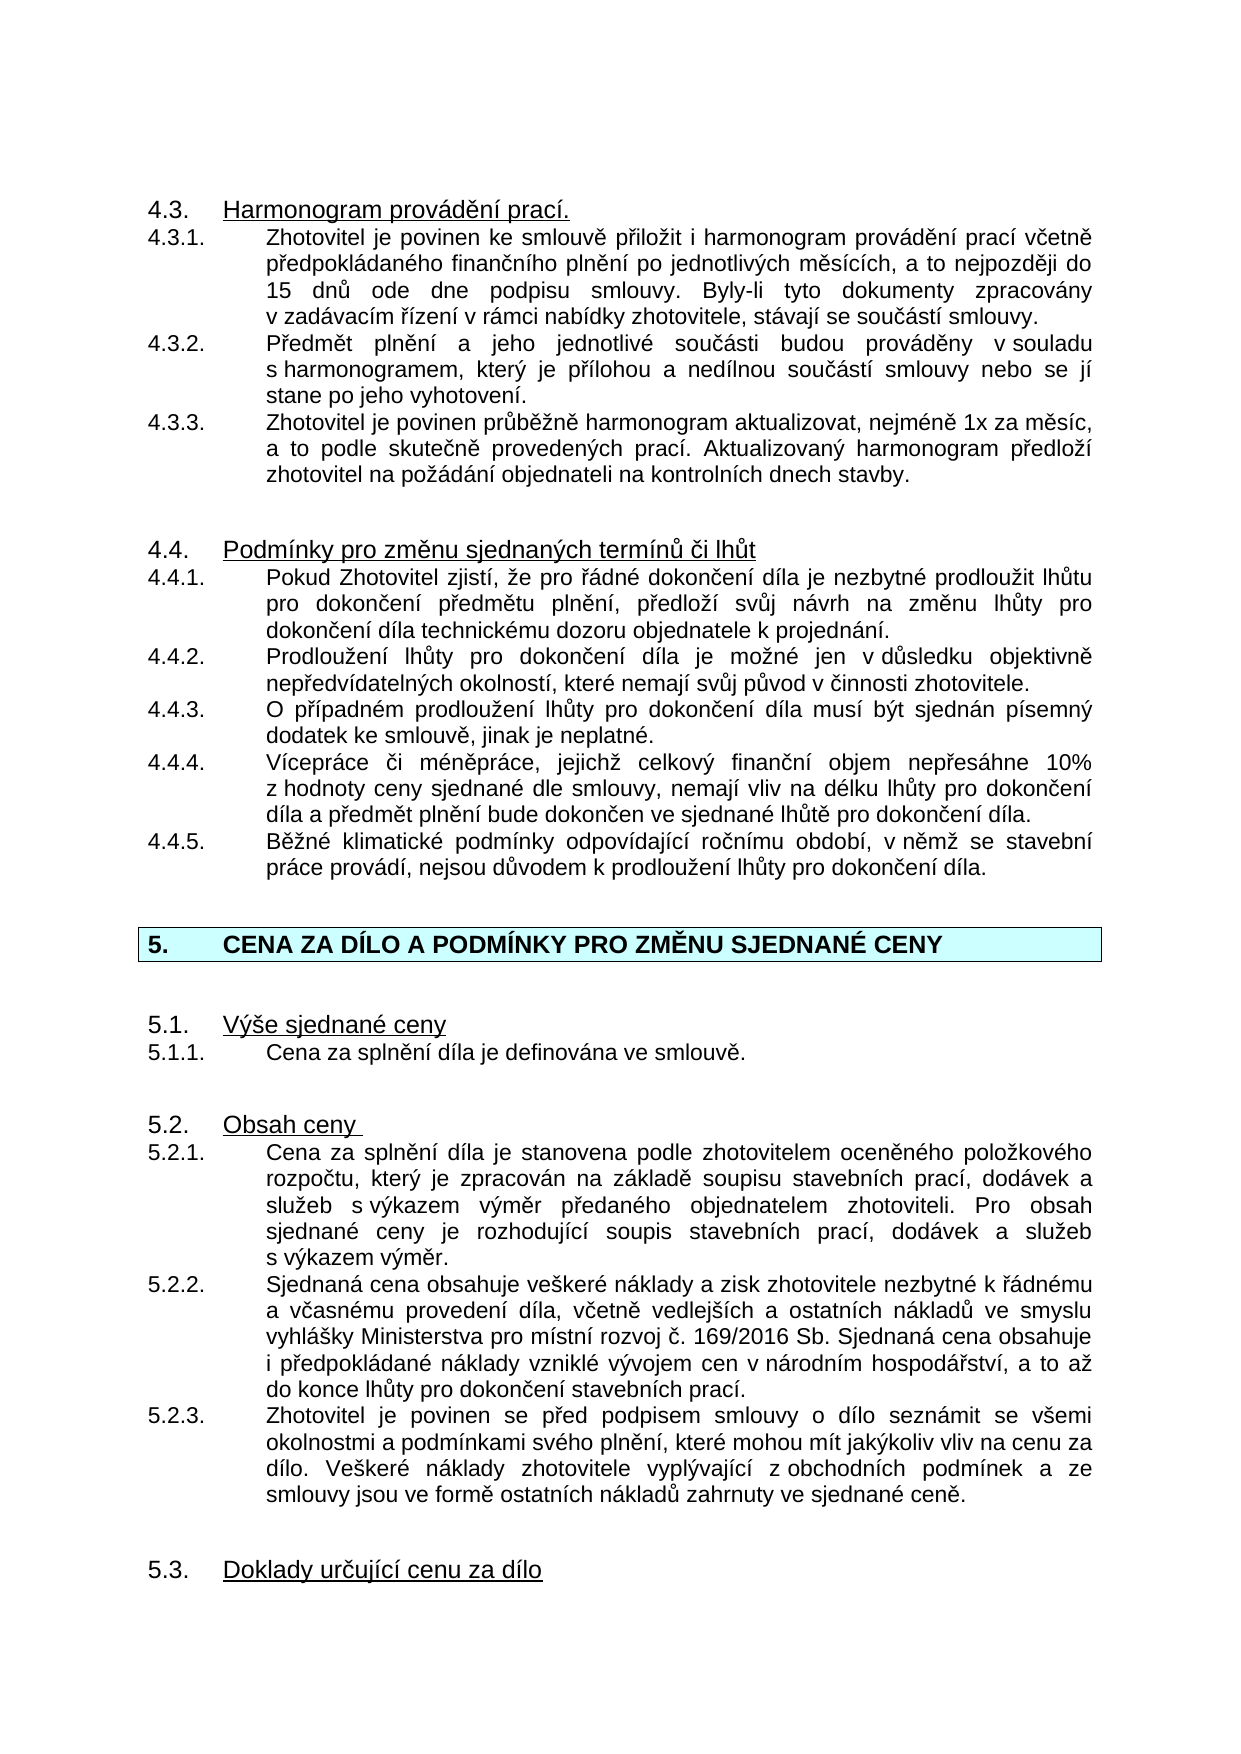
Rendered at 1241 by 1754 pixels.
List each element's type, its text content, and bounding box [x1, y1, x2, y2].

list Podmínky pro změnu sjednaných termínů či lhůt [148, 535, 1093, 564]
list Obsah ceny [148, 1110, 1093, 1139]
list Běžné klimatické podmínky odpovídající ročnímu období, v němž se stavební práce provádí, nejsou důvodem k prodloužení lhůty pro dokončení díla. [148, 828, 1093, 880]
list O případném prodloužení lhůty pro dokončení díla musí být sjednán písemný dodatek ke smlouvě, jinak je neplatné. [148, 696, 1093, 748]
list Harmonogram provádění prací. [148, 195, 1093, 224]
list Doklady určující cenu za dílo [148, 1556, 1093, 1584]
list Zhotovitel je povinen průběžně harmonogram aktualizovat, nejméně 1x za měsíc, a to podle skutečně provedených prací. Aktualizovaný harmonogram předloží zhotovitel na požádání objednateli na kontrolních dnech stavby. [148, 408, 1093, 488]
list Výše sjednané ceny [148, 1010, 1093, 1039]
list Sjednaná cena obsahuje veškeré náklady a zisk zhotovitele nezbytné k řádnému a včasnému provedení díla, včetně vedlejších a ostatních nákladů ve smyslu vyhlášky Ministerstva pro místní rozvoj č. 169/2016 Sb. Sjednaná cena obsahuje i předpokládané náklady vzniklé vývojem cen v národním hospodářství, a to až do konce lhůty pro dokončení stavebních prací. [148, 1271, 1093, 1402]
list Zhotovitel je povinen se před podpisem smlouvy o dílo seznámit se všemi okolnostmi a podmínkami svého plnění, které mohou mít jakýkoliv vliv na cenu za dílo. Veškeré náklady zhotovitele vyplývající z obchodních podmínek a ze smlouvy jsou ve formě ostatních nákladů zahrnuty ve sjednané ceně. [148, 1402, 1093, 1508]
list Vícepráce či méněpráce, jejichž celkový finanční objem nepřesáhne 10% z hodnoty ceny sjednané dle smlouvy, nemají vliv na délku lhůty pro dokončení díla a předmět plnění bude dokončen ve sjednané lhůtě pro dokončení díla. [148, 748, 1093, 828]
list Cena za splnění díla je definována ve smlouvě. [148, 1039, 1093, 1065]
list Cena za splnění díla je stanovena podle zhotovitelem oceněného položkového rozpočtu, který je zpracován na základě soupisu stavebních prací, dodávek a služeb s výkazem výměr předaného objednatelem zhotoviteli. Pro obsah sjednané ceny je rozhodující soupis stavebních prací, dodávek a služeb s výkazem výměr. [148, 1139, 1093, 1271]
list Cena za dílo a podmínky pro změnu sjednané ceny [139, 928, 1101, 961]
list Zhotovitel je povinen ke smlouvě přiložit i harmonogram provádění prací včetně předpokládaného finančního plnění po jednotlivých měsících, a to nejpozději do 15 dnů ode dne podpisu smlouvy. Byly-li tyto dokumenty zpracovány v zadávacím řízení v rámci nabídky zhotovitele, stávají se součástí smlouvy. [148, 224, 1093, 329]
list Prodloužení lhůty pro dokončení díla je možné jen v důsledku objektivně nepředvídatelných okolností, které nemají svůj původ v činnosti zhotovitele. [148, 643, 1093, 696]
list Předmět plnění a jeho jednotlivé součásti budou prováděny v souladu s harmonogramem, který je přílohou a nedílnou součástí smlouvy nebo se jí stane po jeho vyhotovení. [148, 329, 1093, 408]
list Pokud Zhotovitel zjistí, že pro řádné dokončení díla je nezbytné prodloužit lhůtu pro dokončení předmětu plnění, předloží svůj návrh na změnu lhůty pro dokončení díla technickému dozoru objednatele k projednání. [148, 564, 1093, 643]
